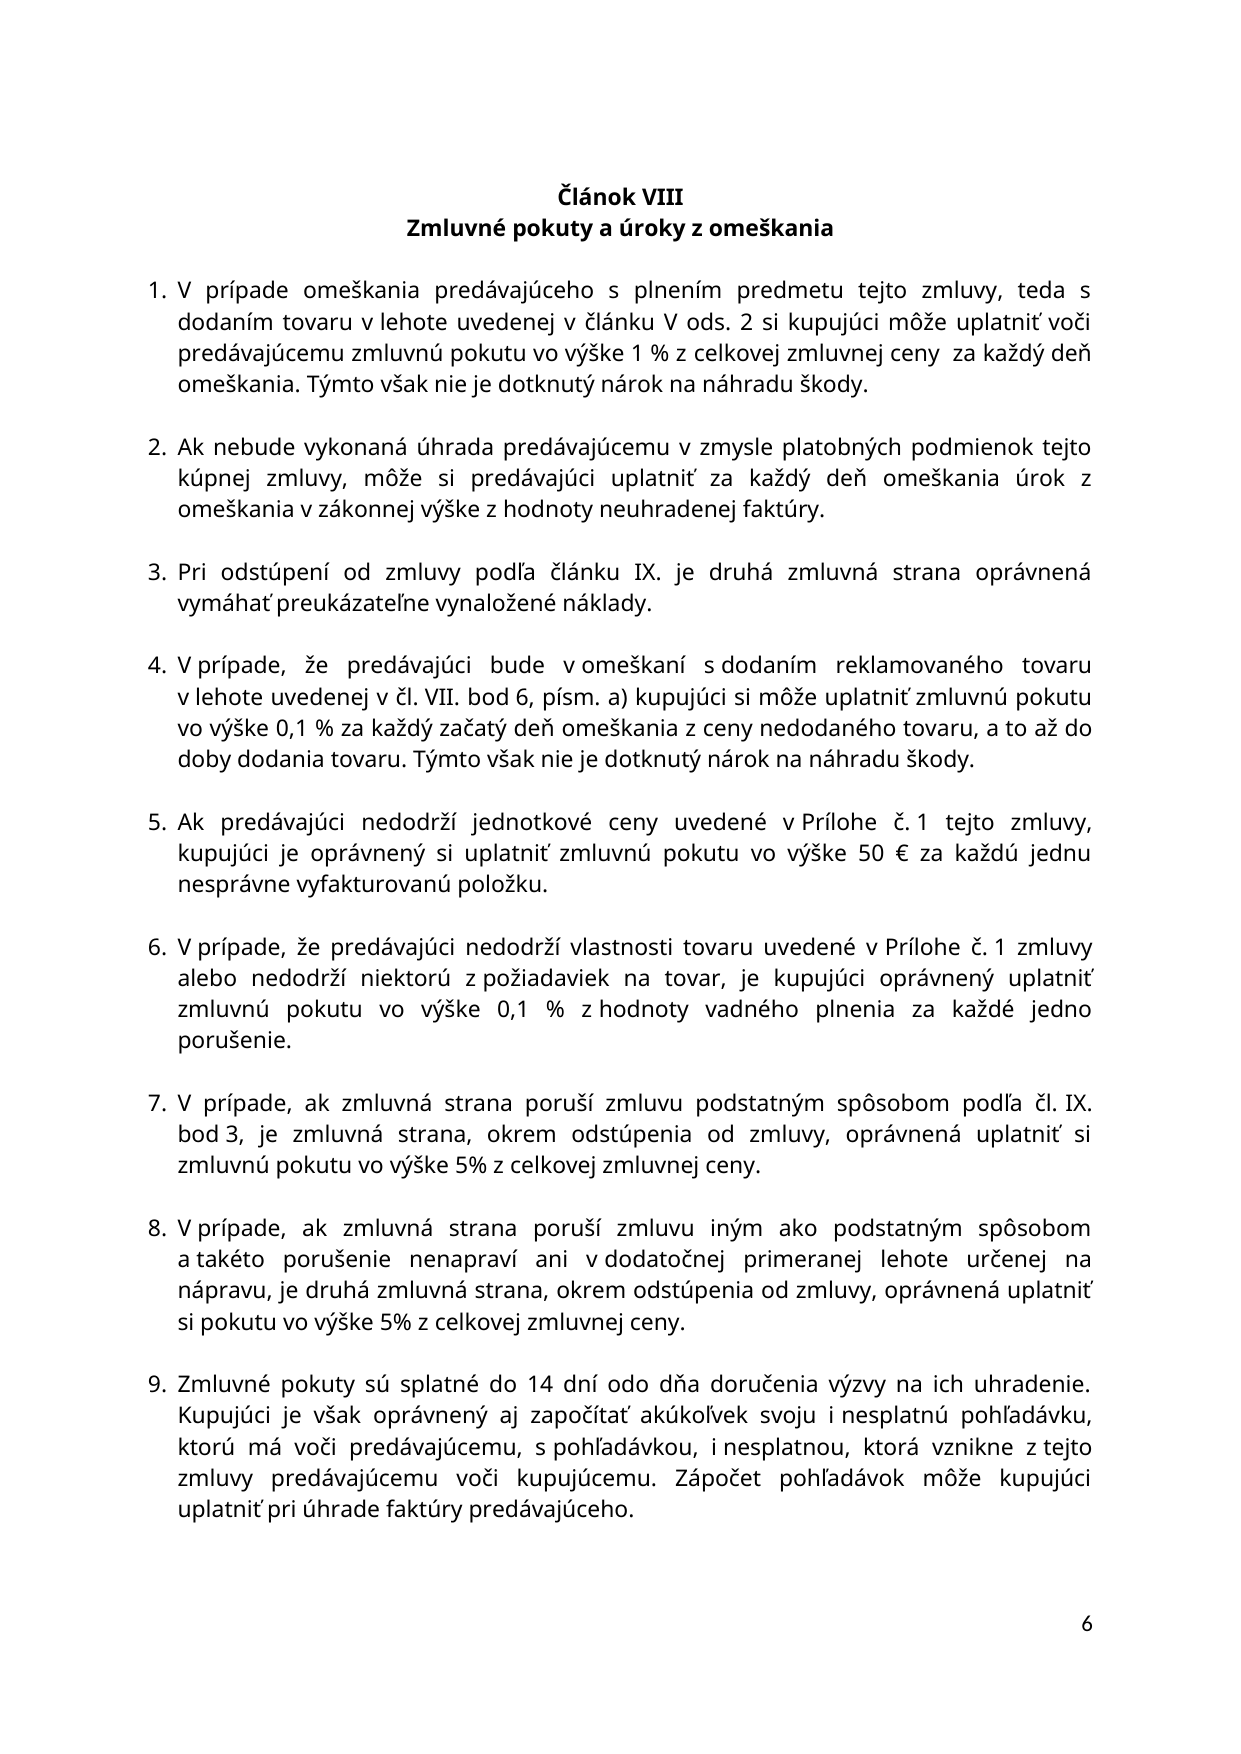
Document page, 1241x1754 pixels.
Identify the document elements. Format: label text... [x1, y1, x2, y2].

list V prípade omeškania predávajúceho s plnením predmetu tejto zmluvy, teda s dodaním tovaru v lehote uvedenej v článku V ods. 2 si kupujúci môže uplatniť voči predávajúcemu zmluvnú pokutu vo výške 1 % z celkovej zmluvnej ceny za každý deň omeškania. Týmto však nie je dotknutý nárok na náhradu škody. [148, 274, 1092, 399]
list V prípade, že predávajúci nedodrží vlastnosti tovaru uvedené v Prílohe č. 1 zmluvy alebo nedodrží niektorú z požiadaviek na tovar, je kupujúci oprávnený uplatniť zmluvnú pokutu vo výške 0,1 % z hodnoty vadného plnenia za každé jedno porušenie. [148, 931, 1092, 1056]
list V prípade, ak zmluvná strana poruší zmluvu podstatným spôsobom podľa čl. IX. bod 3, je zmluvná strana, okrem odstúpenia od zmluvy, oprávnená uplatniť si zmluvnú pokutu vo výške 5% z celkovej zmluvnej ceny. [148, 1087, 1092, 1181]
text Zmluvné pokuty a úroky z omeškania [148, 212, 1092, 243]
list Pri odstúpení od zmluvy podľa článku IX. je druhá zmluvná strana oprávnená vymáhať preukázateľne vynaložené náklady. [148, 556, 1092, 618]
list Ak predávajúci nedodrží jednotkové ceny uvedené v Prílohe č. 1 tejto zmluvy, kupujúci je oprávnený si uplatniť zmluvnú pokutu vo výške 50 € za každú jednu nesprávne vyfakturovanú položku. [148, 806, 1092, 899]
list Ak nebude vykonaná úhrada predávajúcemu v zmysle platobných podmienok tejto kúpnej zmluvy, môže si predávajúci uplatniť za každý deň omeškania úrok z omeškania v zákonnej výške z hodnoty neuhradenej faktúry. [148, 431, 1092, 524]
text Článok VIII [148, 181, 1092, 212]
list Zmluvné pokuty sú splatné do 14 dní odo dňa doručenia výzvy na ich uhradenie. Kupujúci je však oprávnený aj započítať akúkoľvek svoju i nesplatnú pohľadávku, ktorú má voči predávajúcemu, s pohľadávkou, i nesplatnou, ktorá vznikne z tejto zmluvy predávajúcemu voči kupujúcemu. Zápočet pohľadávok môže kupujúci uplatniť pri úhrade faktúry predávajúceho. [148, 1368, 1092, 1524]
list V prípade, ak zmluvná strana poruší zmluvu iným ako podstatným spôsobom a takéto porušenie nenapraví ani v dodatočnej primeranej lehote určenej na nápravu, je druhá zmluvná strana, okrem odstúpenia od zmluvy, oprávnená uplatniť si pokutu vo výške 5% z celkovej zmluvnej ceny. [148, 1212, 1092, 1337]
list V prípade, že predávajúci bude v omeškaní s dodaním reklamovaného tovaru v lehote uvedenej v čl. VII. bod 6, písm. a) kupujúci si môže uplatniť zmluvnú pokutu vo výške 0,1 % za každý začatý deň omeškania z ceny nedodaného tovaru, a to až do doby dodania tovaru. Týmto však nie je dotknutý nárok na náhradu škody. [148, 649, 1092, 774]
